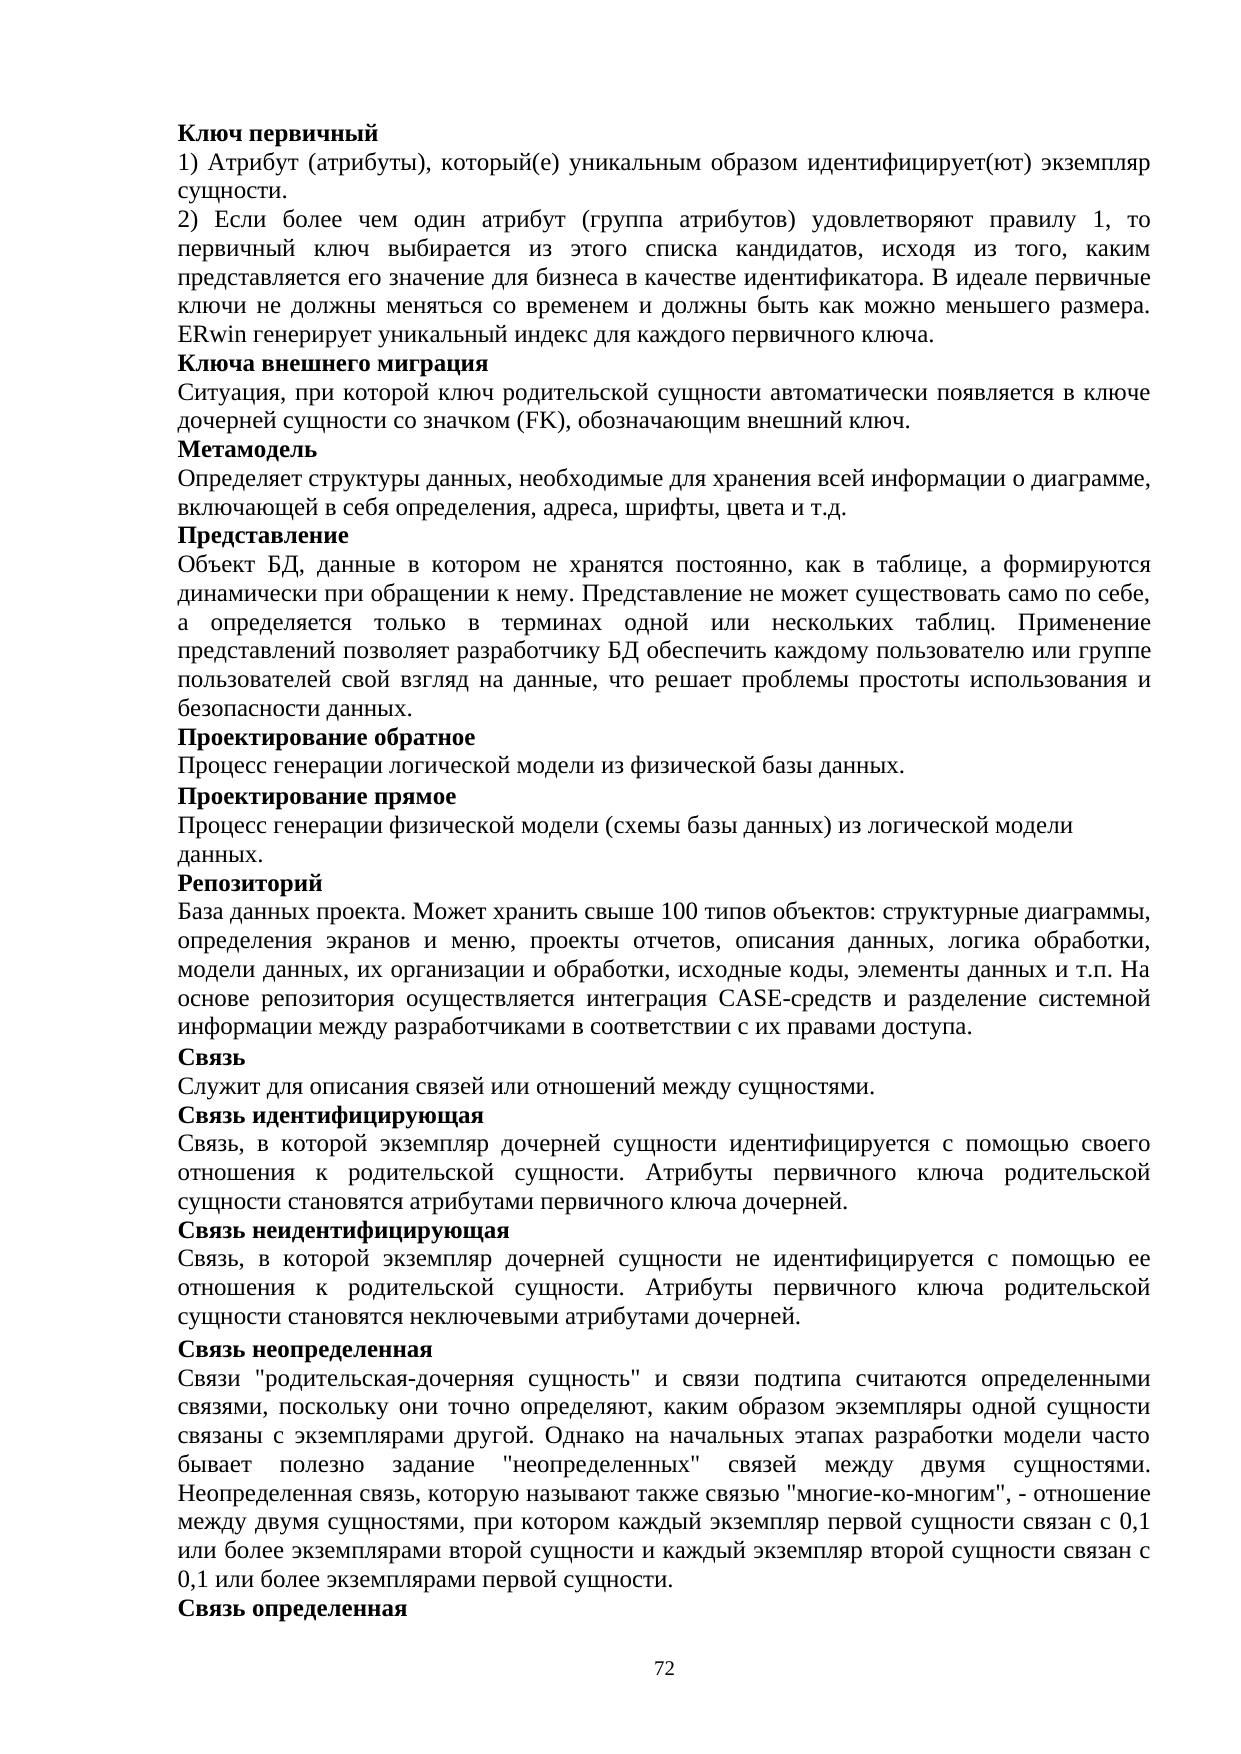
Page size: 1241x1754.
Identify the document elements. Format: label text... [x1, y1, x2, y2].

text Метамодель [177, 434, 1152, 463]
text Связь определенная [177, 1593, 1152, 1621]
text Процесс генерации физической модели (схемы базы данных) из логической модели данных. [177, 810, 1152, 868]
text Связь [177, 1042, 1152, 1071]
text Ключа внешнего миграция [177, 348, 1152, 377]
text 1) Атрибут (атрибуты), который(е) уникальным образом идентифицирует(ют) экземпляр сущности. [177, 147, 1152, 204]
text Связи "родительская-дочерняя сущность" и связи подтипа считаются определенными связями, поскольку они точно определяют, каким образом экземпляры одной сущности связаны с экземплярами другой. Однако на начальных этапах разработки модели часто бывает полезно задание "неопределенных" связей между двумя сущностями. Неопределенная связь, которую называют также связью "многие-ко-многим", - отношение между двумя сущностями, при котором каждый экземпляр первой сущности связан с 0,1 или более экземплярами второй сущности и каждый экземпляр второй сущности связан с 0,1 или более экземплярами первой сущности. [177, 1363, 1152, 1593]
text Связь, в которой экземпляр дочерней сущности идентифицируется с помощью своего отношения к родительской сущности. Атрибуты первичного ключа родительской сущности становятся атрибутами первичного ключа дочерней. [177, 1128, 1152, 1215]
text Связь неидентифицирующая [177, 1215, 1152, 1243]
text Проектирование обратное [177, 722, 1152, 751]
text База данных проекта. Может хранить свыше 100 типов объектов: структурные диаграммы, определения экранов и меню, проекты отчетов, описания данных, логика обработки, модели данных, их организации и обработки, исходные коды, элементы данных и т.п. На основе репозитория осуществляется интеграция CASE-средств и разделение системной информации между разработчиками в соответствии с их правами доступа. [177, 896, 1152, 1040]
text Ключ первичный [177, 118, 1152, 147]
text Объект БД, данные в котором не хранятся постоянно, как в таблице, а формируются динамически при обращении к нему. Представление не может существовать само по себе, а определяется только в терминах одной или нескольких таблиц. Применение представлений позволяет разработчику БД обеспечить каждому пользователю или группе пользователей свой взгляд на данные, что решает проблемы простоты использования и безопасности данных. [177, 549, 1152, 722]
text Ситуация, при которой ключ родительской сущности автоматически появляется в ключе дочерней сущности со значком (FK), обозначающим внешний ключ. [177, 377, 1152, 434]
text Определяет структуры данных, необходимые для хранения всей информации о диаграмме, включающей в себя определения, адреса, шрифты, цвета и т.д. [177, 463, 1152, 521]
text Представление [177, 521, 1152, 549]
text Репозиторий [177, 868, 1152, 896]
text 2) Если более чем один атрибут (группа атрибутов) удовлетворяют правилу 1, то первичный ключ выбирается из этого списка кандидатов, исходя из того, каким представляется его значение для бизнеса в качестве идентификатора. В идеале первичные ключи не должны меняться со временем и должны быть как можно меньшего размера. ERwin генерирует уникальный индекс для каждого первичного ключа. [177, 204, 1152, 348]
text Служит для описания связей или отношений между сущностями. [177, 1071, 1152, 1100]
text Связь, в которой экземпляр дочерней сущности не идентифицируется с помощью ее отношения к родительской сущности. Атрибуты первичного ключа родительской сущности становятся неключевыми атрибутами дочерней. [177, 1243, 1152, 1330]
text Проектирование прямое [177, 781, 1152, 810]
text Связь идентифицирующая [177, 1100, 1152, 1128]
text Процесс генерации логической модели из физической базы данных. [177, 751, 1152, 779]
text Связь неопределенная [177, 1334, 1152, 1363]
